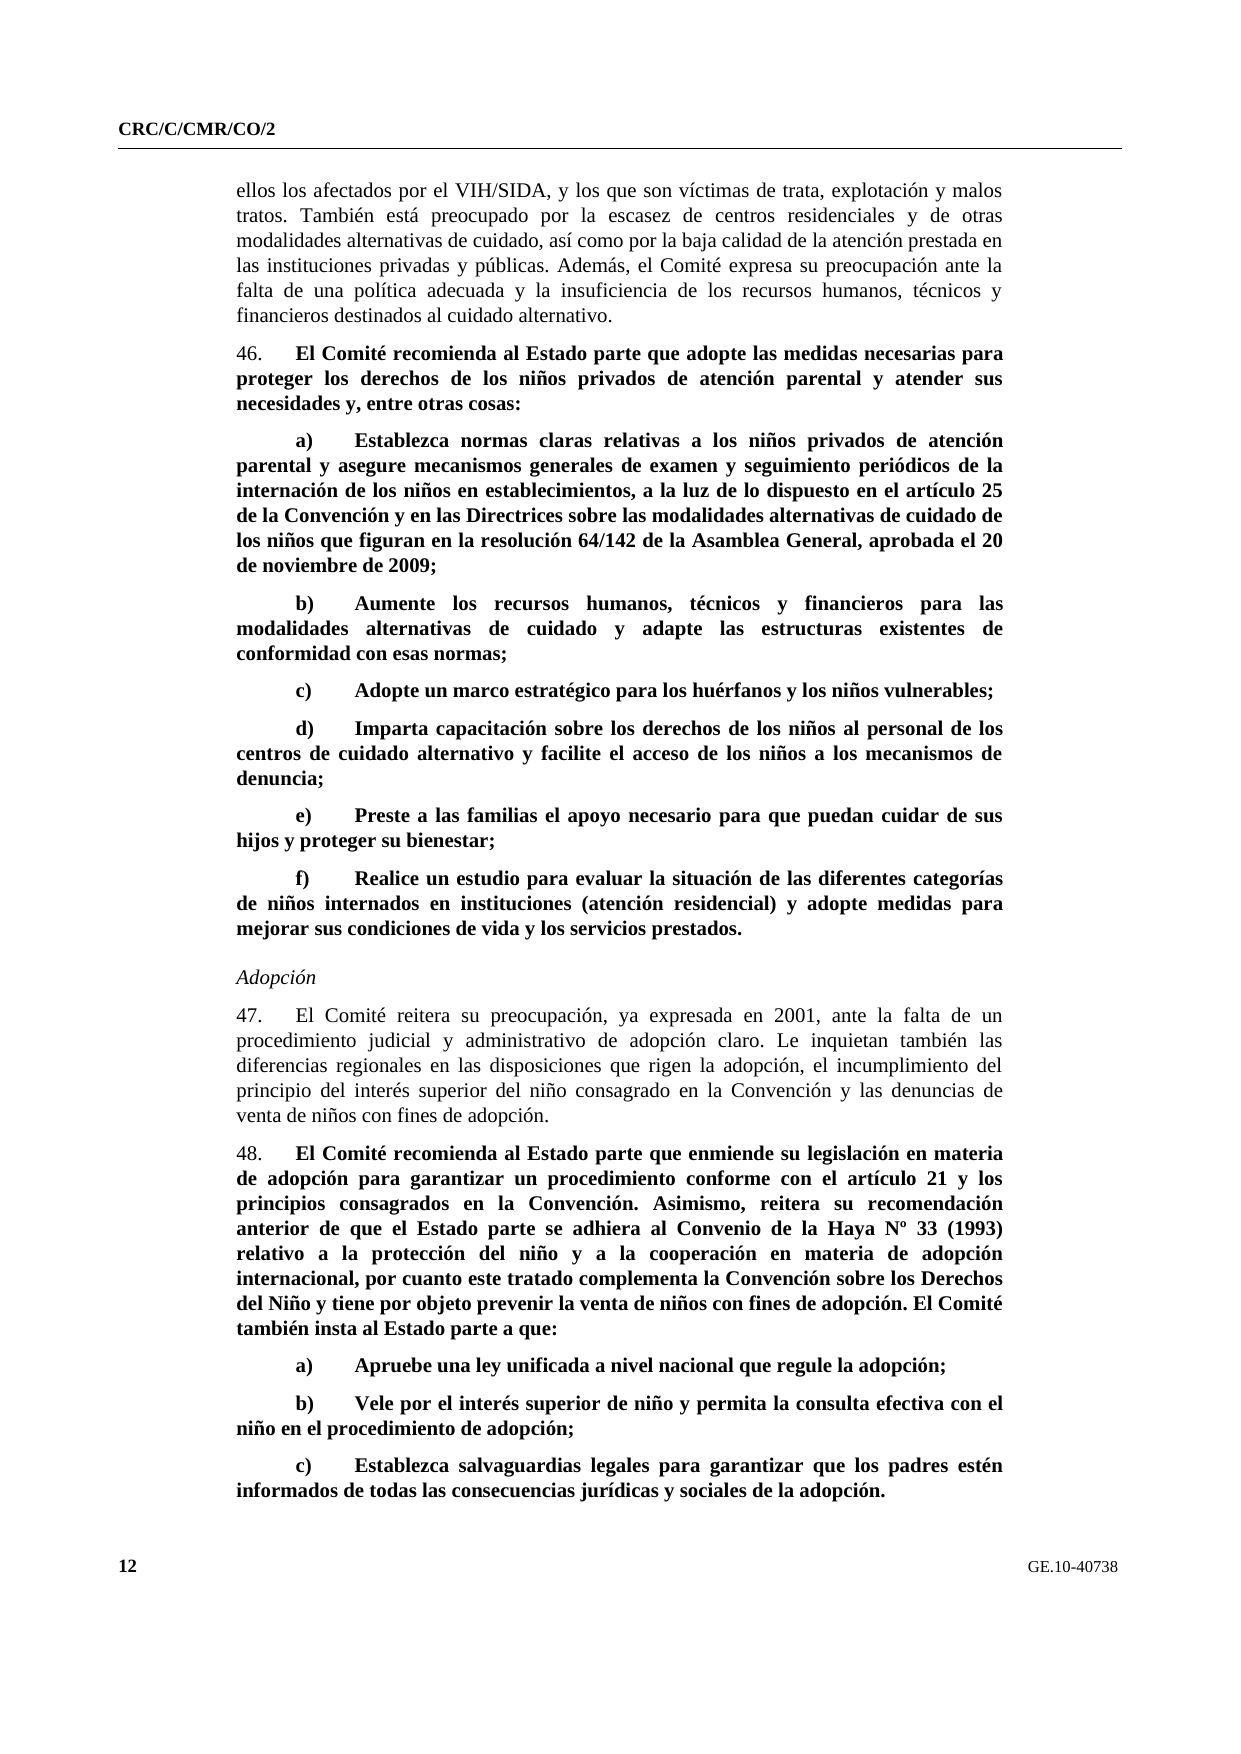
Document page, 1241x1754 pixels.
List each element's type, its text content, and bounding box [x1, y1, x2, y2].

text d) Imparta capacitación sobre los derechos de los niños al personal de los centros de cuidado alternativo y facilite el acceso de los niños a los mecanismos de denuncia; [236, 715, 1004, 790]
text 46. El Comité recomienda al Estado parte que adopte las medidas necesarias para proteger los derechos de los niños privados de atención parental y atender sus necesidades y, entre otras cosas: [236, 340, 1004, 415]
text Adopción [118, 965, 1004, 990]
text f) Realice un estudio para evaluar la situación de las diferentes categorías de niños internados en instituciones (atención residencial) y adopte medidas para mejorar sus condiciones de vida y los servicios prestados. [236, 865, 1004, 940]
text c) Establezca salvaguardias legales para garantizar que los padres estén informados de todas las consecuencias jurídicas y sociales de la adopción. [236, 1452, 1004, 1502]
text e) Preste a las familias el apoyo necesario para que puedan cuidar de sus hijos y proteger su bienestar; [236, 802, 1004, 852]
text c) Adopte un marco estratégico para los huérfanos y los niños vulnerables; [236, 677, 1004, 702]
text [236, 177, 1004, 327]
text a) Establezca normas claras relativas a los niños privados de atención parental y asegure mecanismos generales de examen y seguimiento periódicos de la internación de los niños en establecimientos, a la luz de lo dispuesto en el artículo 25 de la Convención y en las Directrices sobre las modalidades alternativas de cuidado de los niños que figuran en la resolución 64/142 de la Asamblea General, aprobada el 20 de noviembre de 2009; [236, 427, 1004, 577]
text a) Apruebe una ley unificada a nivel nacional que regule la adopción; [236, 1352, 1004, 1377]
text b) Vele por el interés superior de niño y permita la consulta efectiva con el niño en el procedimiento de adopción; [236, 1390, 1004, 1440]
text 47. El Comité reitera su preocupación, ya expresada en 2001, ante la falta de un procedimiento judicial y administrativo de adopción claro. Le inquietan también las diferencias regionales en las disposiciones que rigen la adopción, el incumplimiento del principio del interés superior del niño consagrado en la Convención y las denuncias de venta de niños con fines de adopción. [236, 1002, 1004, 1127]
text b) Aumente los recursos humanos, técnicos y financieros para las modalidades alternativas de cuidado y adapte las estructuras existentes de conformidad con esas normas; [236, 590, 1004, 665]
text 48. El Comité recomienda al Estado parte que enmiende su legislación en materia de adopción para garantizar un procedimiento conforme con el artículo 21 y los principios consagrados en la Convención. Asimismo, reitera su recomendación anterior de que el Estado parte se adhiera al Convenio de la Haya Nº 33 (1993) relativo a la protección del niño y a la cooperación en materia de adopción internacional, por cuanto este tratado complementa la Convención sobre los Derechos del Niño y tiene por objeto prevenir la venta de niños con fines de adopción. El Comité también insta al Estado parte a que: [236, 1140, 1004, 1340]
